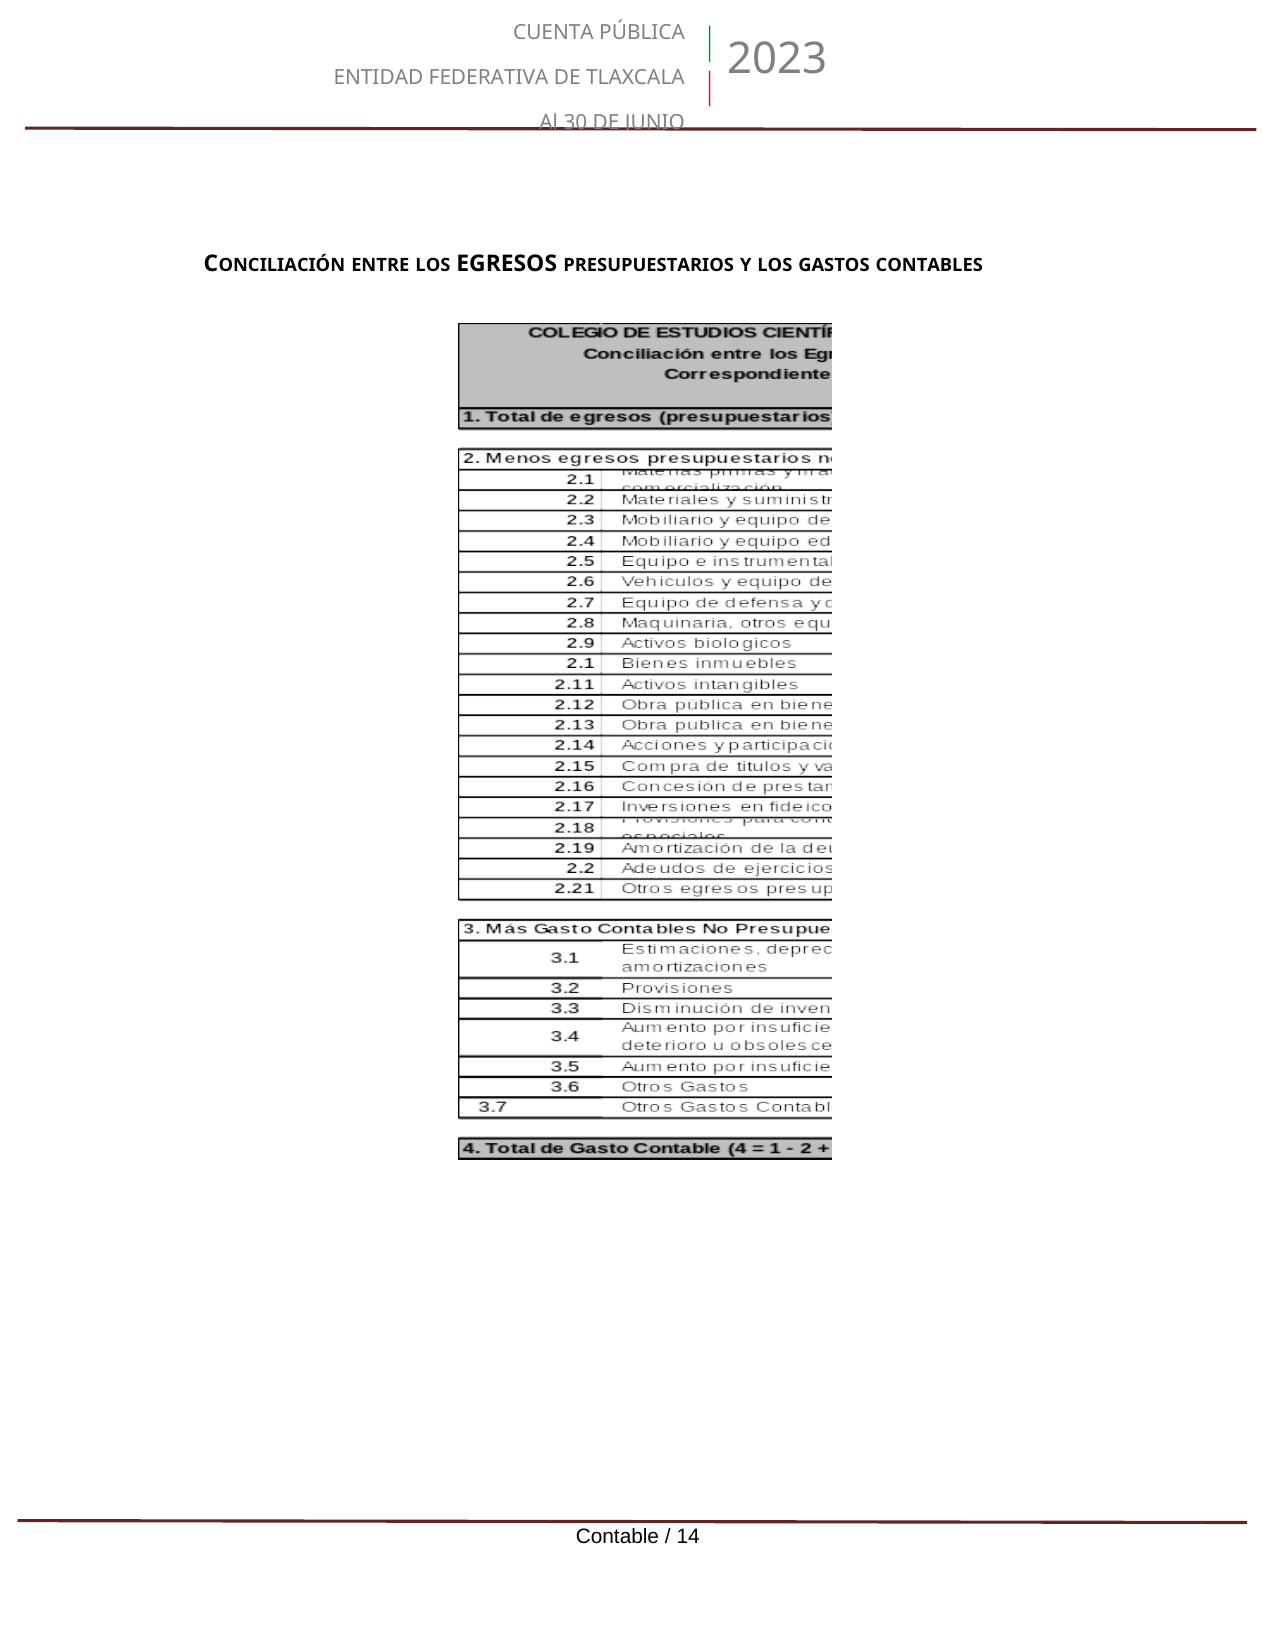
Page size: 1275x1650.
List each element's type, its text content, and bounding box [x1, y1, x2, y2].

text Conciliación entre los EGRESOS presupuestarios y los gastos contables [150, 252, 1125, 277]
picture [702, 14, 723, 110]
